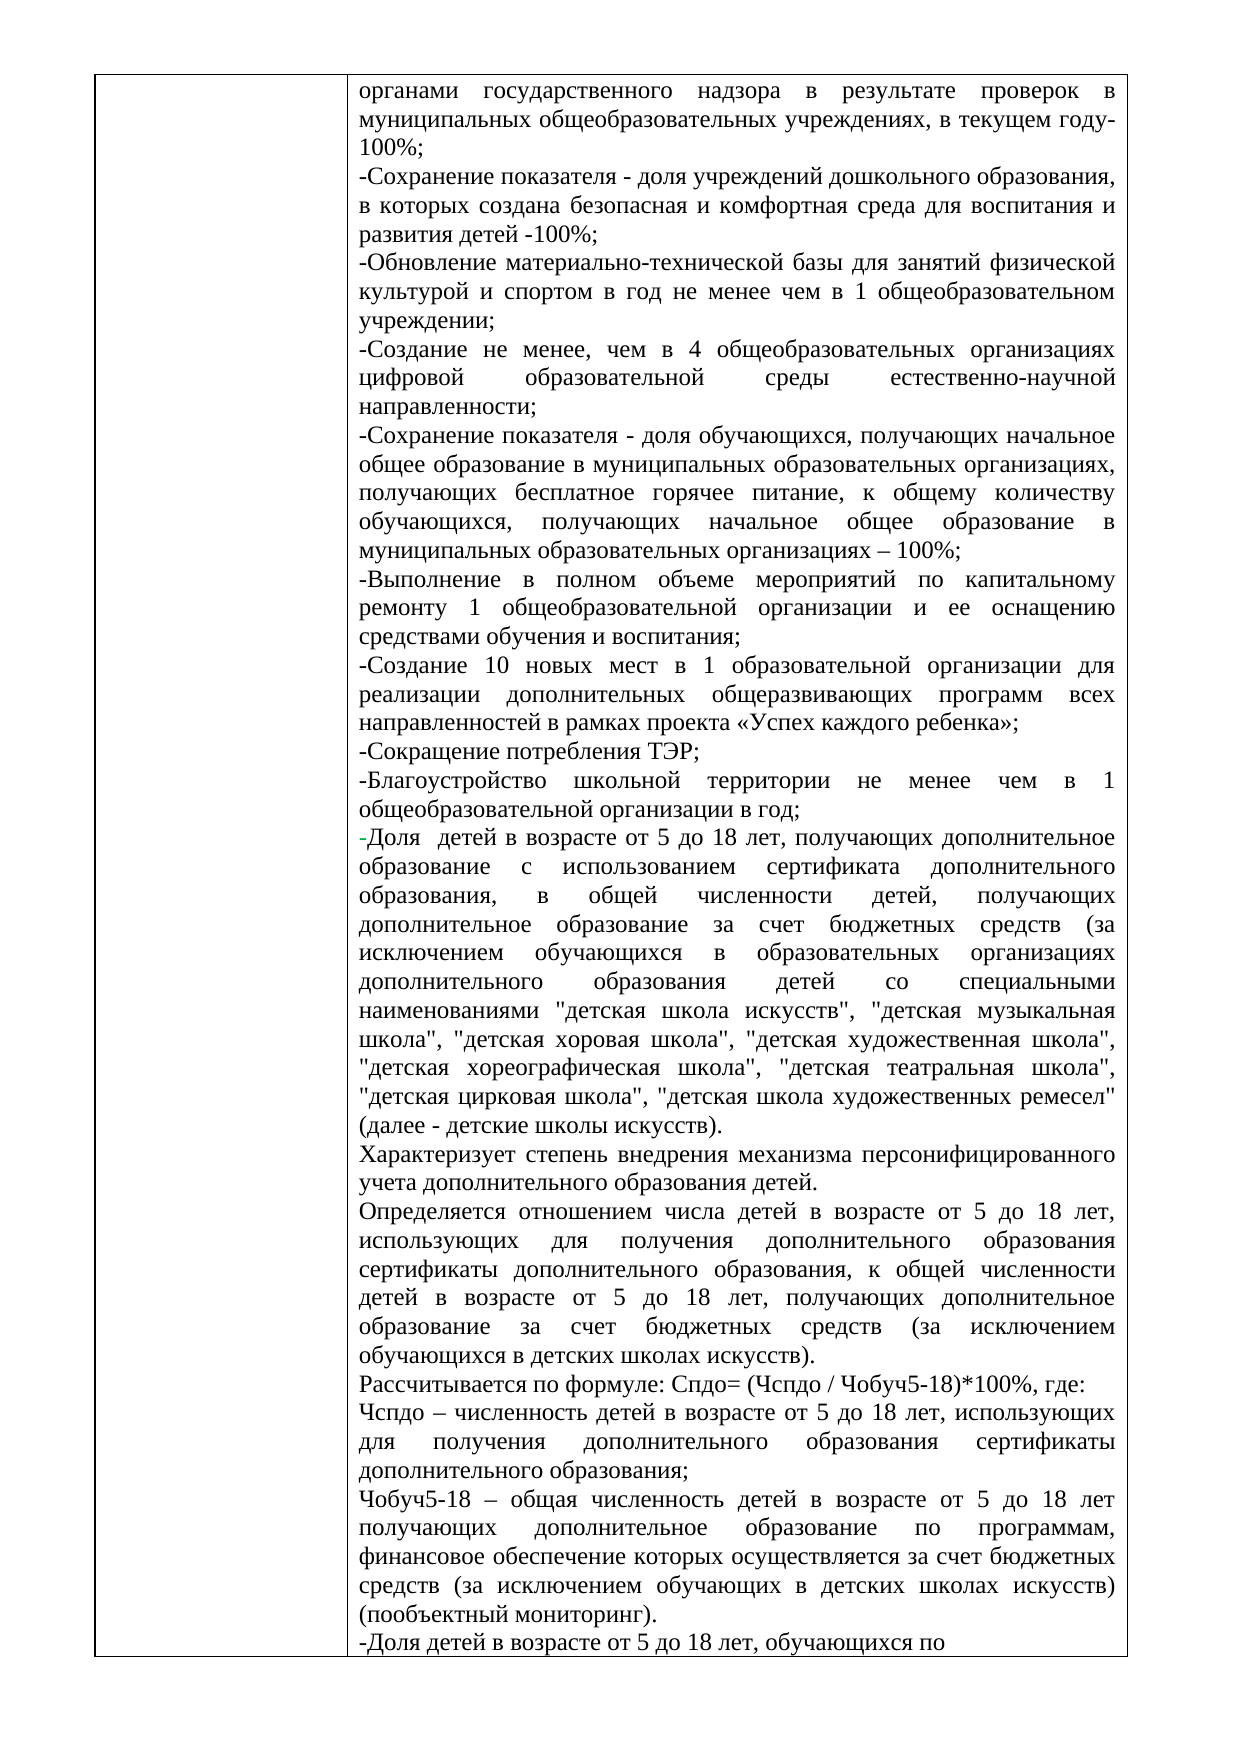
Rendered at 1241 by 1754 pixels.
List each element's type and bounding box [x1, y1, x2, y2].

table_cell [96, 75, 347, 1656]
table_cell [348, 75, 1127, 1656]
